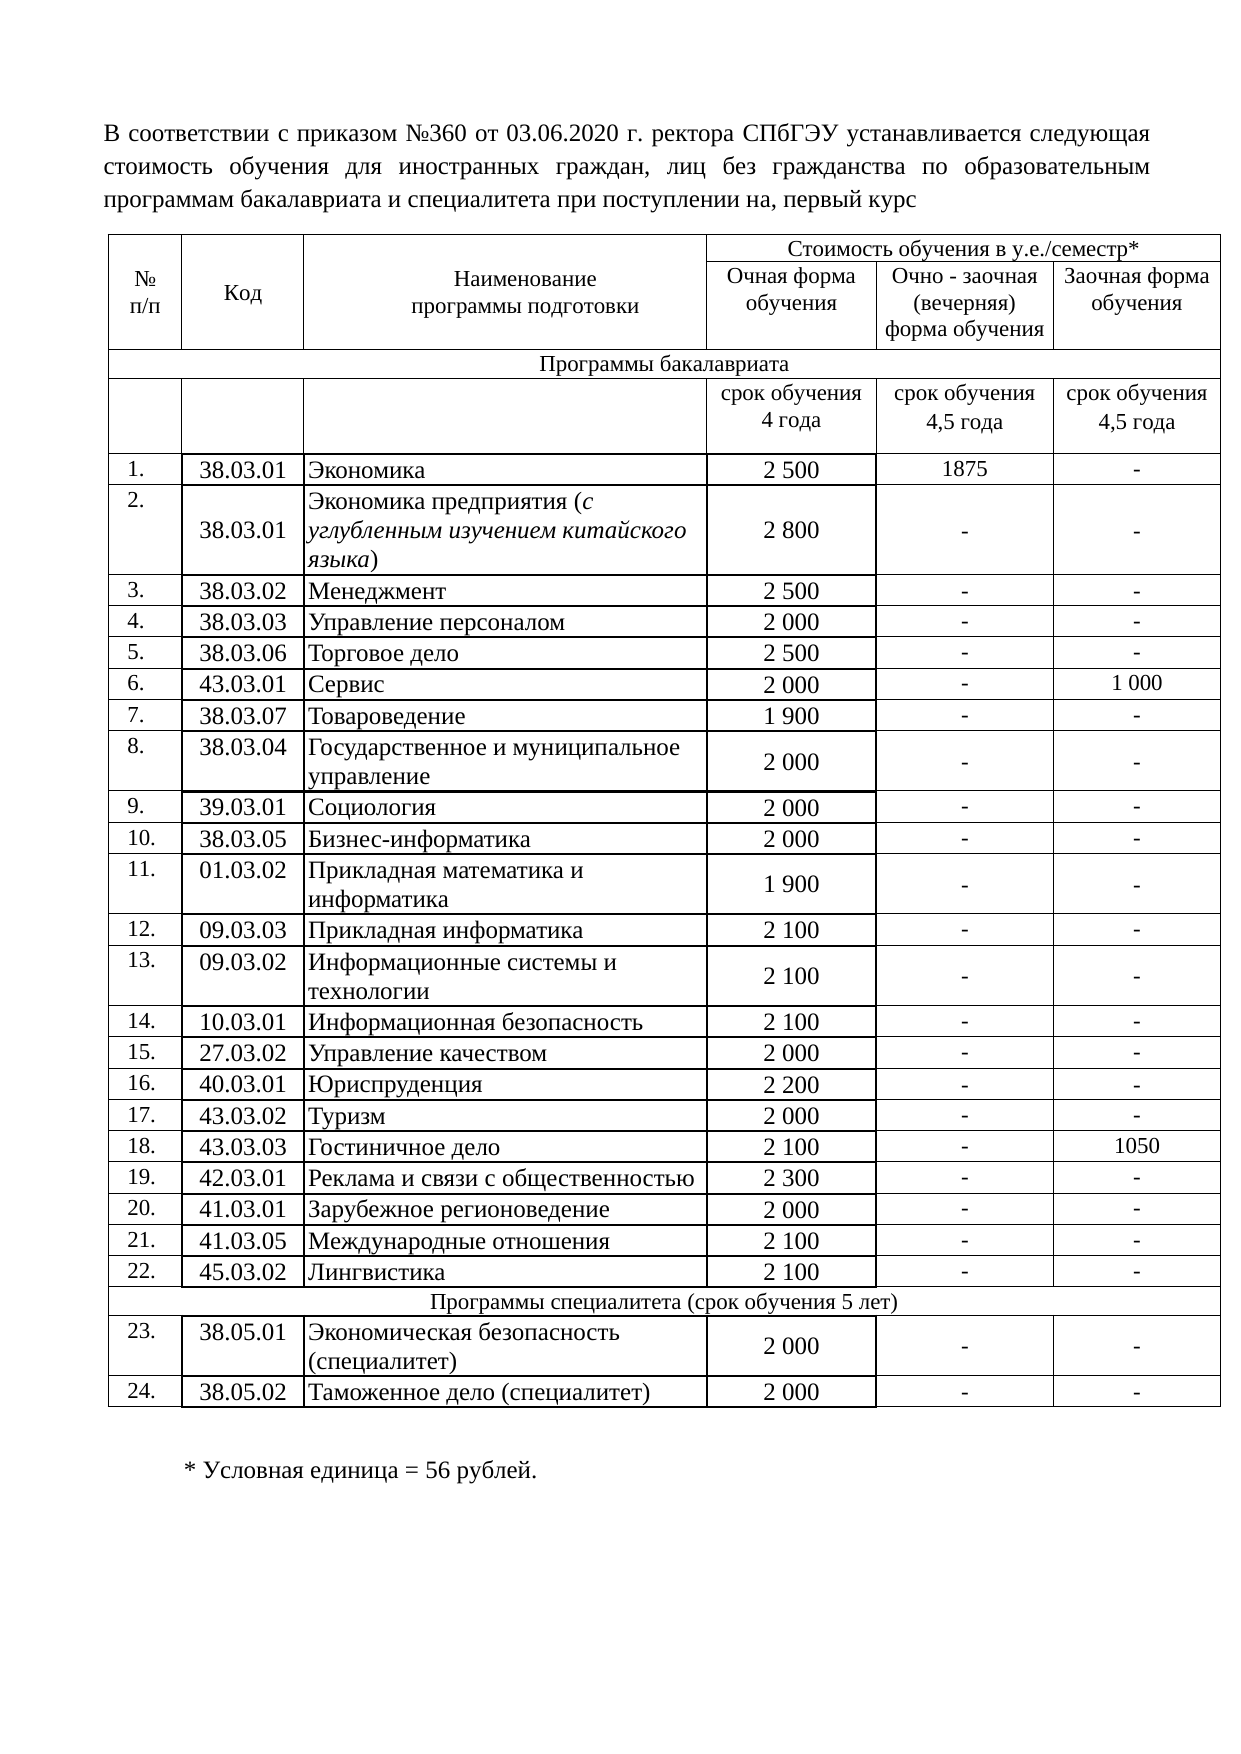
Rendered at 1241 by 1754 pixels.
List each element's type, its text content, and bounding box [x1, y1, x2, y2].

table_cell - [1054, 454, 1220, 484]
table_cell [109, 379, 181, 453]
table_cell - [877, 1069, 1053, 1099]
table_cell 1 900 [708, 701, 875, 730]
table_cell 38.03.06 [183, 638, 303, 667]
table_cell - [877, 946, 1053, 1005]
table_cell Бизнес-информатика [305, 824, 706, 853]
table_cell Таможенное дело (специалитет) [305, 1377, 706, 1406]
table_cell Экономика [305, 455, 706, 484]
table_cell - [877, 823, 1053, 853]
table_cell - [877, 700, 1053, 730]
table_cell [109, 700, 181, 730]
table_cell 38.03.07 [183, 701, 303, 730]
text В соответствии с приказом №360 от 03.06.2020 г. ректора СПбГЭУ устанавливается следующая стоимость обучения для иностранных граждан, лиц без гражданства по образовательным программам бакалавриата и специалитета при поступлении на, первый курс [103, 118, 1152, 213]
table_cell Экономическая безопасность (специалитет) [305, 1317, 706, 1375]
table_cell - [877, 1131, 1053, 1161]
table_cell 2 000 [708, 1101, 875, 1130]
table_cell Прикладная математика и информатика [305, 855, 706, 913]
table_cell 2 100 [708, 1132, 875, 1161]
table_cell Товароведение [305, 701, 706, 730]
table_cell 2 000 [708, 1317, 875, 1375]
table_cell 01.03.02 [183, 855, 303, 913]
table_cell [109, 1006, 181, 1036]
table_cell [109, 1316, 181, 1375]
table_cell 09.03.02 [183, 947, 303, 1005]
table_cell - [877, 1256, 1053, 1286]
table_header Код [182, 235, 303, 349]
table_cell 38.03.05 [183, 824, 303, 853]
table_cell 2 000 [708, 1038, 875, 1067]
table_cell 38.05.01 [183, 1317, 303, 1375]
table_cell 2 100 [708, 1257, 875, 1286]
table_cell [109, 946, 181, 1005]
table_cell - [1054, 823, 1220, 853]
table_cell [109, 637, 181, 667]
table_cell - [1054, 914, 1220, 944]
table_cell Программы специалитета (срок обучения 5 лет) [109, 1287, 1220, 1314]
table_cell - [877, 854, 1053, 913]
table_cell [109, 791, 181, 822]
table_cell - [877, 1037, 1053, 1067]
text * Условная единица = 56 рублей. [177, 1455, 1152, 1484]
table_cell - [877, 1376, 1053, 1406]
table_cell - [877, 637, 1053, 667]
table_cell Социология [305, 793, 706, 822]
table_cell [109, 854, 181, 913]
table_cell 1 000 [1054, 669, 1220, 699]
table_cell - [1054, 1316, 1220, 1375]
table_cell 2 000 [708, 1195, 875, 1224]
table_cell Сервис [305, 670, 706, 699]
table_cell срок обучения 4,5 года [877, 379, 1053, 453]
table_cell срок обучения 4,5 года [1054, 379, 1220, 453]
table_cell 38.03.03 [183, 607, 303, 636]
table_header Наименование программы подготовки [304, 235, 706, 349]
table_cell Очно - заочная (вечерняя) форма обучения [877, 262, 1053, 349]
table_cell [109, 1162, 181, 1192]
table_cell 10.03.01 [183, 1007, 303, 1036]
table_cell 38.03.01 [183, 455, 303, 484]
table_cell - [877, 731, 1053, 790]
table_cell Юриспруденция [305, 1070, 706, 1099]
table_cell 41.03.01 [183, 1195, 303, 1224]
table_cell Информационные системы и технологии [305, 947, 706, 1005]
table_cell [109, 1069, 181, 1099]
table_cell [182, 379, 303, 453]
table_cell - [877, 606, 1053, 636]
table_cell - [1054, 1037, 1220, 1067]
table_cell 2 000 [708, 607, 875, 636]
table_cell Управление качеством [305, 1038, 706, 1067]
table_cell [109, 1131, 181, 1161]
table_cell 2 200 [708, 1070, 875, 1099]
table_cell - [877, 1194, 1053, 1224]
table_cell 43.03.02 [183, 1101, 303, 1130]
table_cell [109, 1225, 181, 1255]
table_cell - [1054, 700, 1220, 730]
table_cell 2 100 [708, 1226, 875, 1255]
table_cell - [1054, 485, 1220, 574]
table_cell 1 900 [708, 855, 875, 913]
table_cell [109, 575, 181, 605]
table_cell 2 100 [708, 947, 875, 1005]
table_cell - [1054, 791, 1220, 822]
table_cell [109, 606, 181, 636]
table_cell - [877, 1162, 1053, 1192]
table_cell [304, 379, 706, 453]
table_cell 2 500 [708, 455, 875, 484]
table_cell Менеджмент [305, 576, 706, 605]
table_cell 45.03.02 [183, 1257, 303, 1286]
table_cell [109, 1037, 181, 1067]
table_cell - [877, 485, 1053, 574]
table_cell 2 100 [708, 915, 875, 944]
table_cell - [1054, 1006, 1220, 1036]
table_cell - [877, 1006, 1053, 1036]
table_cell - [1054, 606, 1220, 636]
table_cell 43.03.03 [183, 1132, 303, 1161]
table_cell 38.03.04 [183, 732, 303, 790]
table_cell [109, 1100, 181, 1130]
table_cell 39.03.01 [183, 793, 303, 822]
table_cell [109, 454, 181, 484]
table_cell - [1054, 1225, 1220, 1255]
table_cell - [877, 575, 1053, 605]
table_header № п/п [109, 235, 181, 349]
table_cell [109, 731, 181, 790]
table_cell 38.03.01 [183, 486, 303, 574]
table_cell [109, 823, 181, 853]
table_cell Зарубежное регионоведение [305, 1195, 706, 1224]
table_cell Международные отношения [305, 1226, 706, 1255]
table_cell [109, 1376, 181, 1406]
table_cell - [1054, 946, 1220, 1005]
table_cell 38.05.02 [183, 1377, 303, 1406]
table_cell Информационная безопасность [305, 1007, 706, 1036]
table_cell - [1054, 1100, 1220, 1130]
table_cell 43.03.01 [183, 670, 303, 699]
table_cell - [1054, 854, 1220, 913]
table_cell 1050 [1054, 1131, 1220, 1161]
table_cell 2 500 [708, 638, 875, 667]
table_cell Заочная форма обучения [1054, 262, 1220, 349]
table_cell - [877, 914, 1053, 944]
table_cell 2 500 [708, 576, 875, 605]
table_cell 40.03.01 [183, 1070, 303, 1099]
table_cell 2 800 [708, 486, 875, 574]
table_cell [109, 669, 181, 699]
table_cell 41.03.05 [183, 1226, 303, 1255]
table_cell 2 000 [708, 824, 875, 853]
table_cell - [1054, 1194, 1220, 1224]
table_cell 38.03.02 [183, 576, 303, 605]
table_cell Очная форма обучения [707, 262, 876, 349]
table_cell [109, 914, 181, 944]
table_cell срок обучения 4 года [707, 379, 876, 453]
table_cell 2 100 [708, 1007, 875, 1036]
table_cell - [1054, 1256, 1220, 1286]
table_cell Гостиничное дело [305, 1132, 706, 1161]
table_cell 2 000 [708, 732, 875, 790]
table_cell - [877, 791, 1053, 822]
table_cell Торговое дело [305, 638, 706, 667]
table_header Стоимость обучения в у.е./семестр* [707, 235, 1220, 261]
table_cell Лингвистика [305, 1257, 706, 1286]
table_cell - [1054, 731, 1220, 790]
table_cell - [1054, 1162, 1220, 1192]
table_cell - [877, 1316, 1053, 1375]
table_cell [109, 1194, 181, 1224]
table_cell [109, 1256, 181, 1286]
table_cell - [1054, 1069, 1220, 1099]
table_cell 09.03.03 [183, 915, 303, 944]
table_cell 27.03.02 [183, 1038, 303, 1067]
table_cell 2 000 [708, 670, 875, 699]
table_cell - [877, 669, 1053, 699]
table_cell - [877, 1100, 1053, 1130]
table_cell 42.03.01 [183, 1163, 303, 1192]
table_cell - [1054, 1376, 1220, 1406]
table_cell Программы бакалавриата [109, 350, 1220, 378]
table_cell Государственное и муниципальное управление [305, 732, 706, 790]
table_cell Реклама и связи с общественностью [305, 1163, 706, 1192]
table_cell [109, 485, 181, 574]
table_cell Управление персоналом [305, 607, 706, 636]
table_cell Прикладная информатика [305, 915, 706, 944]
table_cell - [1054, 637, 1220, 667]
table_cell Экономика предприятия (с углубленным изучением китайского языка) [305, 486, 706, 574]
table_cell 1875 [877, 454, 1053, 484]
table_cell 2 000 [708, 793, 875, 822]
table_cell - [1054, 575, 1220, 605]
table_cell Туризм [305, 1101, 706, 1130]
table_cell 2 000 [708, 1377, 875, 1406]
table_cell - [877, 1225, 1053, 1255]
table_cell 2 300 [708, 1163, 875, 1192]
